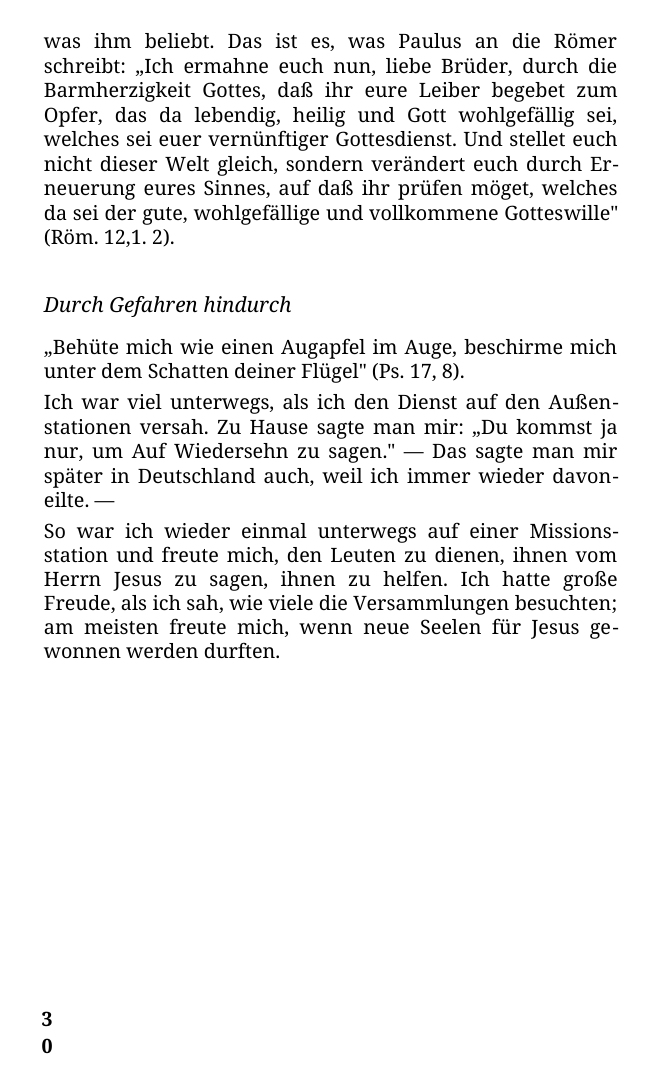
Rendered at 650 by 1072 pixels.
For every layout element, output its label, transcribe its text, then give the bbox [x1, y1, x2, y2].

text Ich war viel unterwegs, als ich den Dienst auf den Außenstationen versah. Zu Hause sagte man mir: „Du kommst ja nur, um Auf Wiedersehn zu sagen." — Das sagte man mir später in Deutschland auch, weil ich immer wieder davoneilte. — [44, 390, 618, 512]
text So war ich wieder einmal unterwegs auf einer Missionsstation und freute mich, den Leuten zu dienen, ihnen vom Herrn Jesus zu sagen, ihnen zu helfen. Ich hatte große Freude, als ich sah, wie viele die Versammlungen besuchten; am meisten freute mich, wenn neue Seelen für Jesus gewonnen werden durften. [44, 519, 618, 663]
text „Behüte mich wie einen Augapfel im Auge, beschirme mich unter dem Schatten deiner Flügel" (Ps. 17, 8). [44, 335, 618, 384]
text Durch Gefahren hindurch [44, 296, 649, 317]
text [44, 29, 618, 249]
